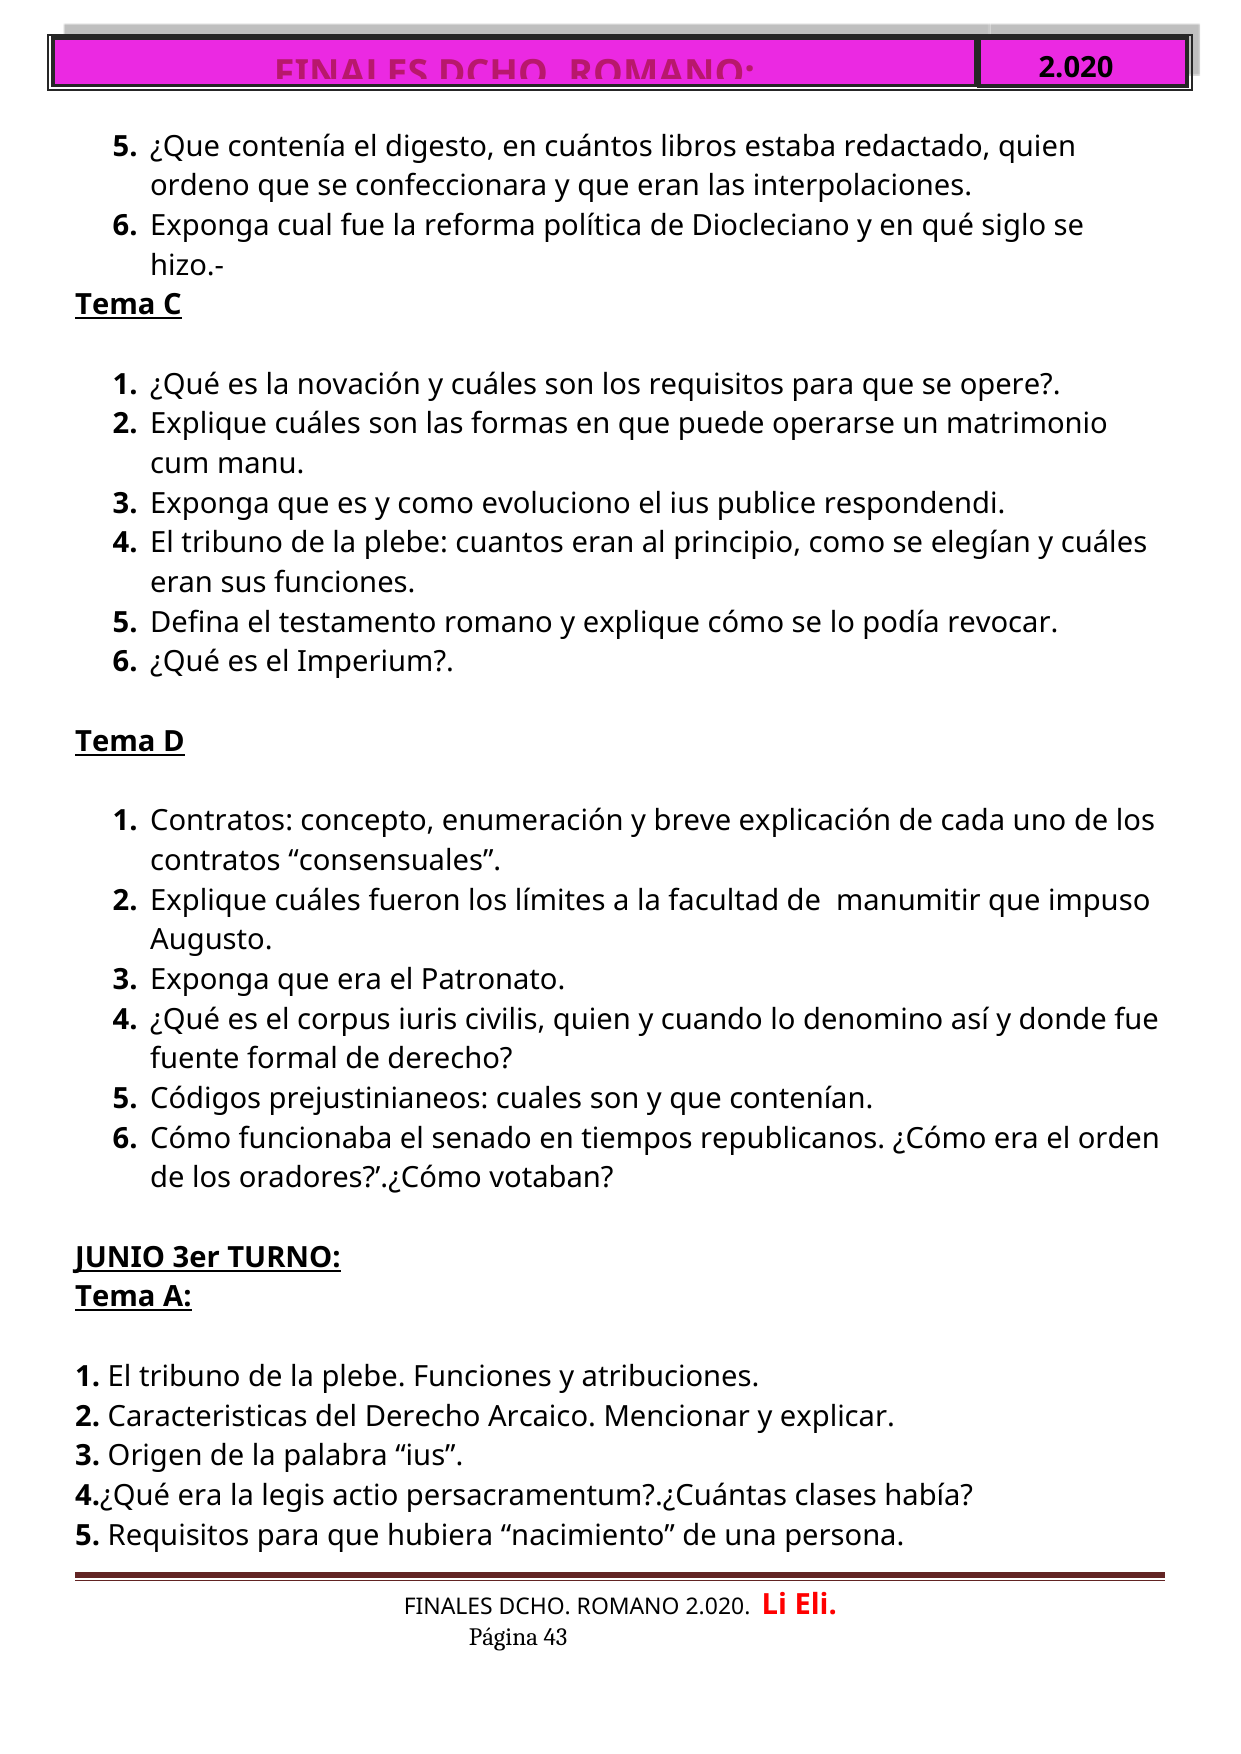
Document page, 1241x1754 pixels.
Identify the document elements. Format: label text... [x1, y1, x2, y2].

text Tema D [75, 720, 1165, 760]
list Exponga que es y como evoluciono el ius publice respondendi. [112, 482, 1165, 522]
text JUNIO 3er TURNO: [75, 1236, 1165, 1276]
list ¿Qué es la novación y cuáles son los requisitos para que se opere?. [112, 363, 1165, 403]
text Tema C [75, 283, 1165, 323]
text 1. El tribuno de la plebe. Funciones y atribuciones. [75, 1355, 1165, 1395]
text 2. Caracteristicas del Derecho Arcaico. Mencionar y explicar. [75, 1395, 1165, 1434]
list Cómo funcionaba el senado en tiempos republicanos. ¿Cómo era el orden de los oradores?’.¿Cómo votaban? [112, 1117, 1165, 1196]
list Exponga que era el Patronato. [112, 958, 1165, 998]
text Tema A: [75, 1276, 1165, 1315]
list Códigos prejustinianeos: cuales son y que contenían. [112, 1077, 1165, 1117]
list Explique cuáles fueron los límites a la facultad de manumitir que impuso Augusto. [112, 879, 1165, 958]
list ¿Qué es el Imperium?. [112, 641, 1165, 680]
list ¿Que contenía el digesto, en cuántos libros estaba redactado, quien ordeno que se confeccionara y que eran las interpolaciones. [112, 125, 1165, 204]
list El tribuno de la plebe: cuantos eran al principio, como se elegían y cuáles eran sus funciones. [112, 522, 1165, 601]
text 4.¿Qué era la legis actio persacramentum?.¿Cuántas clases había? [75, 1474, 1165, 1514]
list Explique cuáles son las formas en que puede operarse un matrimonio cum manu. [112, 403, 1165, 482]
list ¿Qué es el corpus iuris civilis, quien y cuando lo denomino así y donde fue fuente formal de derecho? [112, 998, 1165, 1077]
list Exponga cual fue la reforma política de Diocleciano y en qué siglo se hizo.- [112, 204, 1165, 283]
list Defina el testamento romano y explique cómo se lo podía revocar. [112, 601, 1165, 641]
list Contratos: concepto, enumeración y breve explicación de cada uno de los contratos “consensuales”. [112, 799, 1165, 879]
text 5. Requisitos para que hubiera “nacimiento” de una persona. [75, 1514, 1165, 1553]
text 3. Origen de la palabra “ius”. [75, 1434, 1165, 1474]
